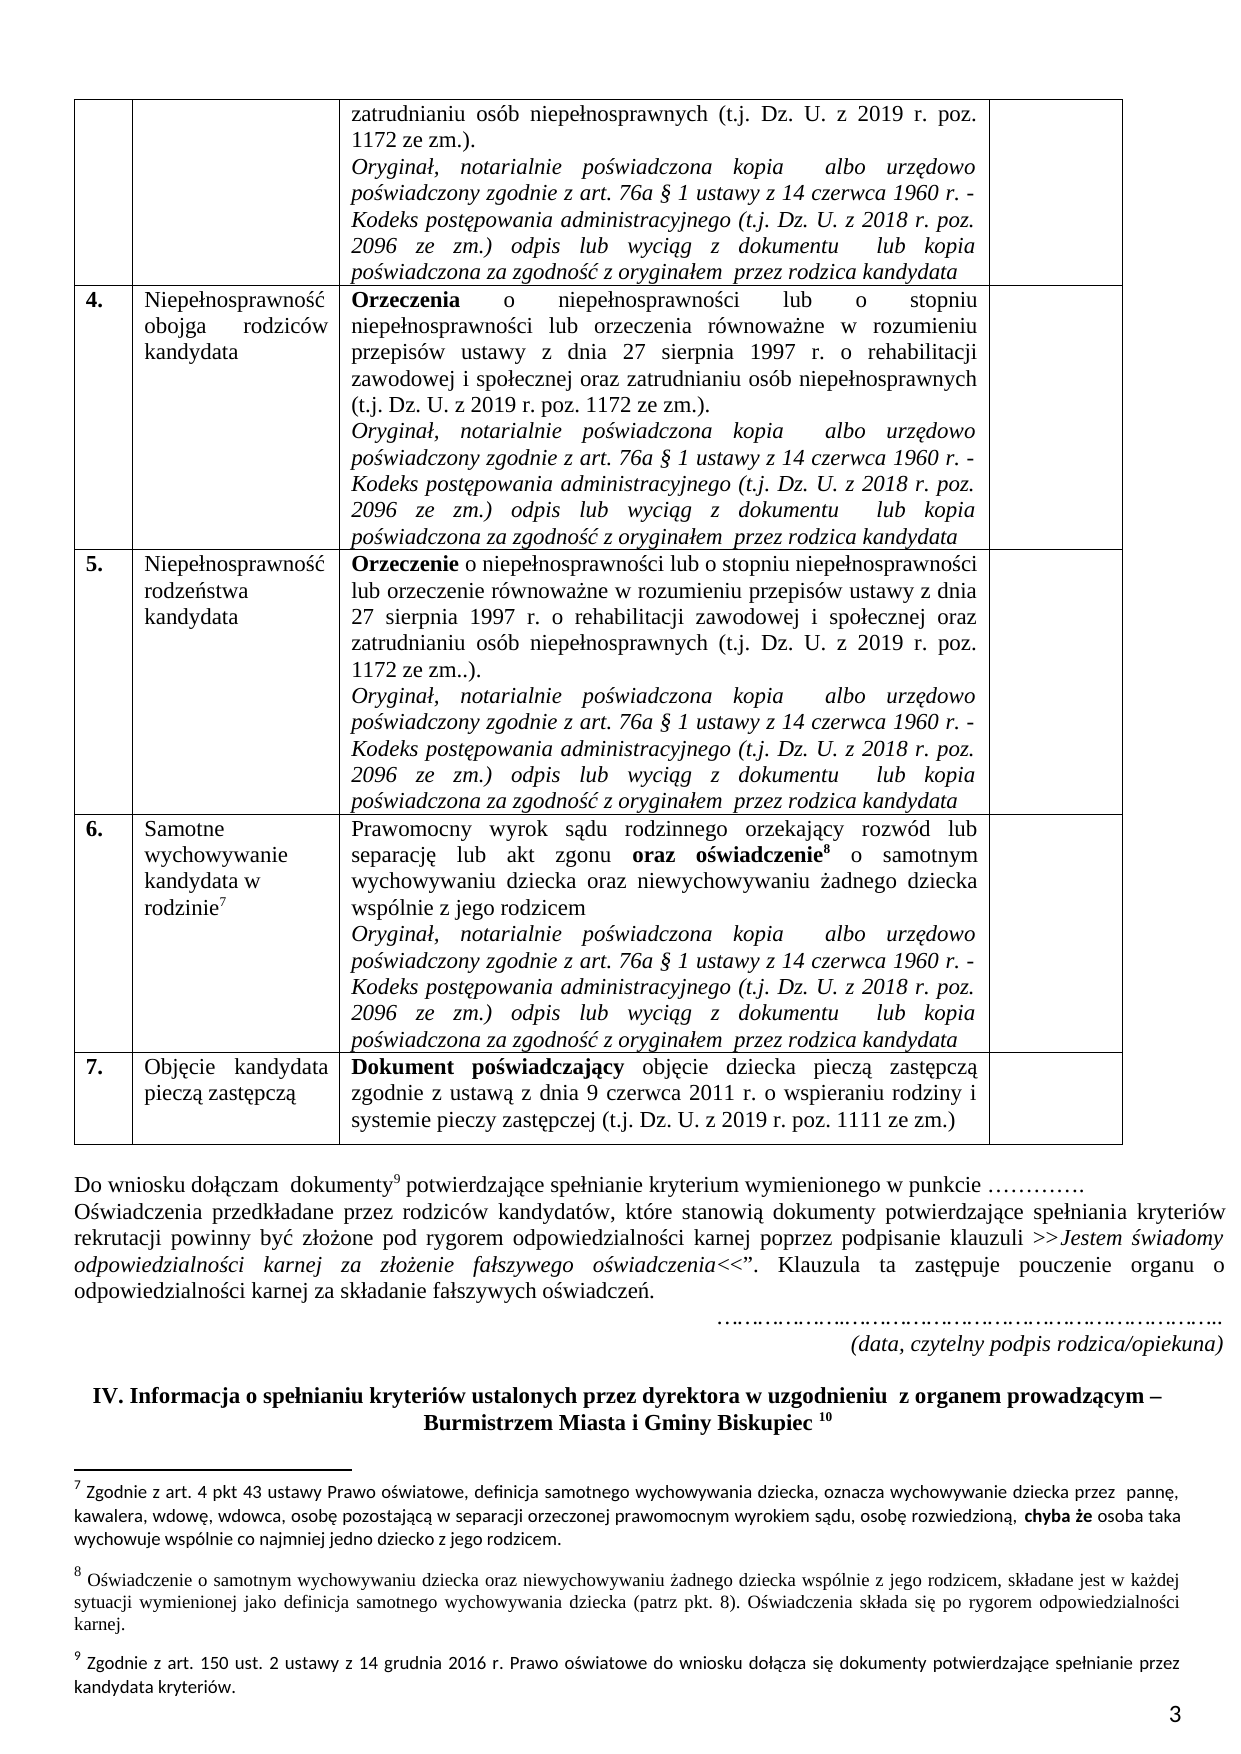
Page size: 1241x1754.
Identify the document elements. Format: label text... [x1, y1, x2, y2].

text IV. Informacja o spełnianiu kryteriów ustalonych przez dyrektora w uzgodnieniu z organem prowadzącym – Burmistrzem Miasta i Gminy Biskupiec [74, 1382, 1181, 1435]
table_cell 4. [75, 286, 132, 549]
text Oświadczenia przedkładane przez rodziców kandydatów, które stanowią dokumenty potwierdzające spełniania kryteriów rekrutacji powinny być złożone pod rygorem odpowiedzialności karnej poprzez podpisanie klauzuli >>Jestem świadomy odpowiedzialności karnej za złożenie fałszywego oświadczenia<<”. Klauzula ta zastępuje pouczenie organu o odpowiedzialności karnej za składanie fałszywych oświadczeń. [74, 1198, 1226, 1303]
table_cell Orzeczenie o niepełnosprawności lub o stopniu niepełnosprawności lub orzeczenie równoważne w rozumieniu przepisów ustawy z dnia 27 sierpnia 1997 r. o rehabilitacji zawodowej i społecznej oraz zatrudnianiu osób niepełnosprawnych (t.j. Dz. U. z 2019 r. poz. 1172 ze zm..). Oryginał, notarialnie poświadczona kopia albo urzędowo poświadczony zgodnie z art. 76a § 1 ustawy z 14 czerwca 1960 r. - Kodeks postępowania administracyjnego (t.j. Dz. U. z 2018 r. poz. 2096 ze zm.) odpis lub wyciąg z dokumentu lub kopia poświadczona za zgodność z oryginałem przez rodzica kandydata [340, 550, 989, 814]
text Do wniosku dołączam dokumenty potwierdzające spełnianie kryterium wymienionego w punkcie …………. [74, 1172, 1226, 1198]
table_cell [990, 286, 1122, 549]
table_cell Niepełnosprawność obojga rodziców kandydata [133, 286, 339, 549]
table_cell 6. [75, 815, 132, 1052]
table_cell [990, 815, 1122, 1052]
table_cell 3. [75, 100, 132, 285]
table_cell 7. [75, 1053, 132, 1144]
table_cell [340, 100, 989, 285]
table_cell Objęcie kandydata pieczą zastępczą [133, 1053, 339, 1144]
table_cell [990, 100, 1122, 285]
text (data, czytelny podpis rodzica/opiekuna) [74, 1330, 1226, 1356]
table_cell [990, 1053, 1122, 1144]
table_cell Dokument poświadczający objęcie dziecka pieczą zastępczą zgodnie z ustawą z dnia 9 czerwca 2011 r. o wspieraniu rodziny i systemie pieczy zastępczej (t.j. Dz. U. z 2019 r. poz. 1111 ze zm.) [340, 1053, 989, 1144]
text ……………….……………………………………………….. [74, 1303, 1226, 1330]
table_cell [990, 550, 1122, 814]
table_cell Niepełnosprawność rodzeństwa kandydata [133, 550, 339, 814]
table_cell Orzeczenia o niepełnosprawności lub o stopniu niepełnosprawności lub orzeczenia równoważne w rozumieniu przepisów ustawy z dnia 27 sierpnia 1997 r. o rehabilitacji zawodowej i społecznej oraz zatrudnianiu osób niepełnosprawnych (t.j. Dz. U. z 2019 r. poz. 1172 ze zm.). Oryginał, notarialnie poświadczona kopia albo urzędowo poświadczony zgodnie z art. 76a § 1 ustawy z 14 czerwca 1960 r. - Kodeks postępowania administracyjnego (t.j. Dz. U. z 2018 r. poz. 2096 ze zm.) odpis lub wyciąg z dokumentu lub kopia poświadczona za zgodność z oryginałem przez rodzica kandydata [340, 286, 989, 549]
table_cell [133, 100, 339, 285]
table_cell Samotne wychowywanie kandydata w rodzinie [133, 815, 339, 1052]
table_cell 5. [75, 550, 132, 814]
table_cell Prawomocny wyrok sądu rodzinnego orzekający rozwód lub separację lub akt zgonu oraz oświadczenie o samotnym wychowywaniu dziecka oraz niewychowywaniu żadnego dziecka wspólnie z jego rodzicem Oryginał, notarialnie poświadczona kopia albo urzędowo poświadczony zgodnie z art. 76a § 1 ustawy z 14 czerwca 1960 r. - Kodeks postępowania administracyjnego (t.j. Dz. U. z 2018 r. poz. 2096 ze zm.) odpis lub wyciąg z dokumentu lub kopia poświadczona za zgodność z oryginałem przez rodzica kandydata [340, 815, 989, 1052]
